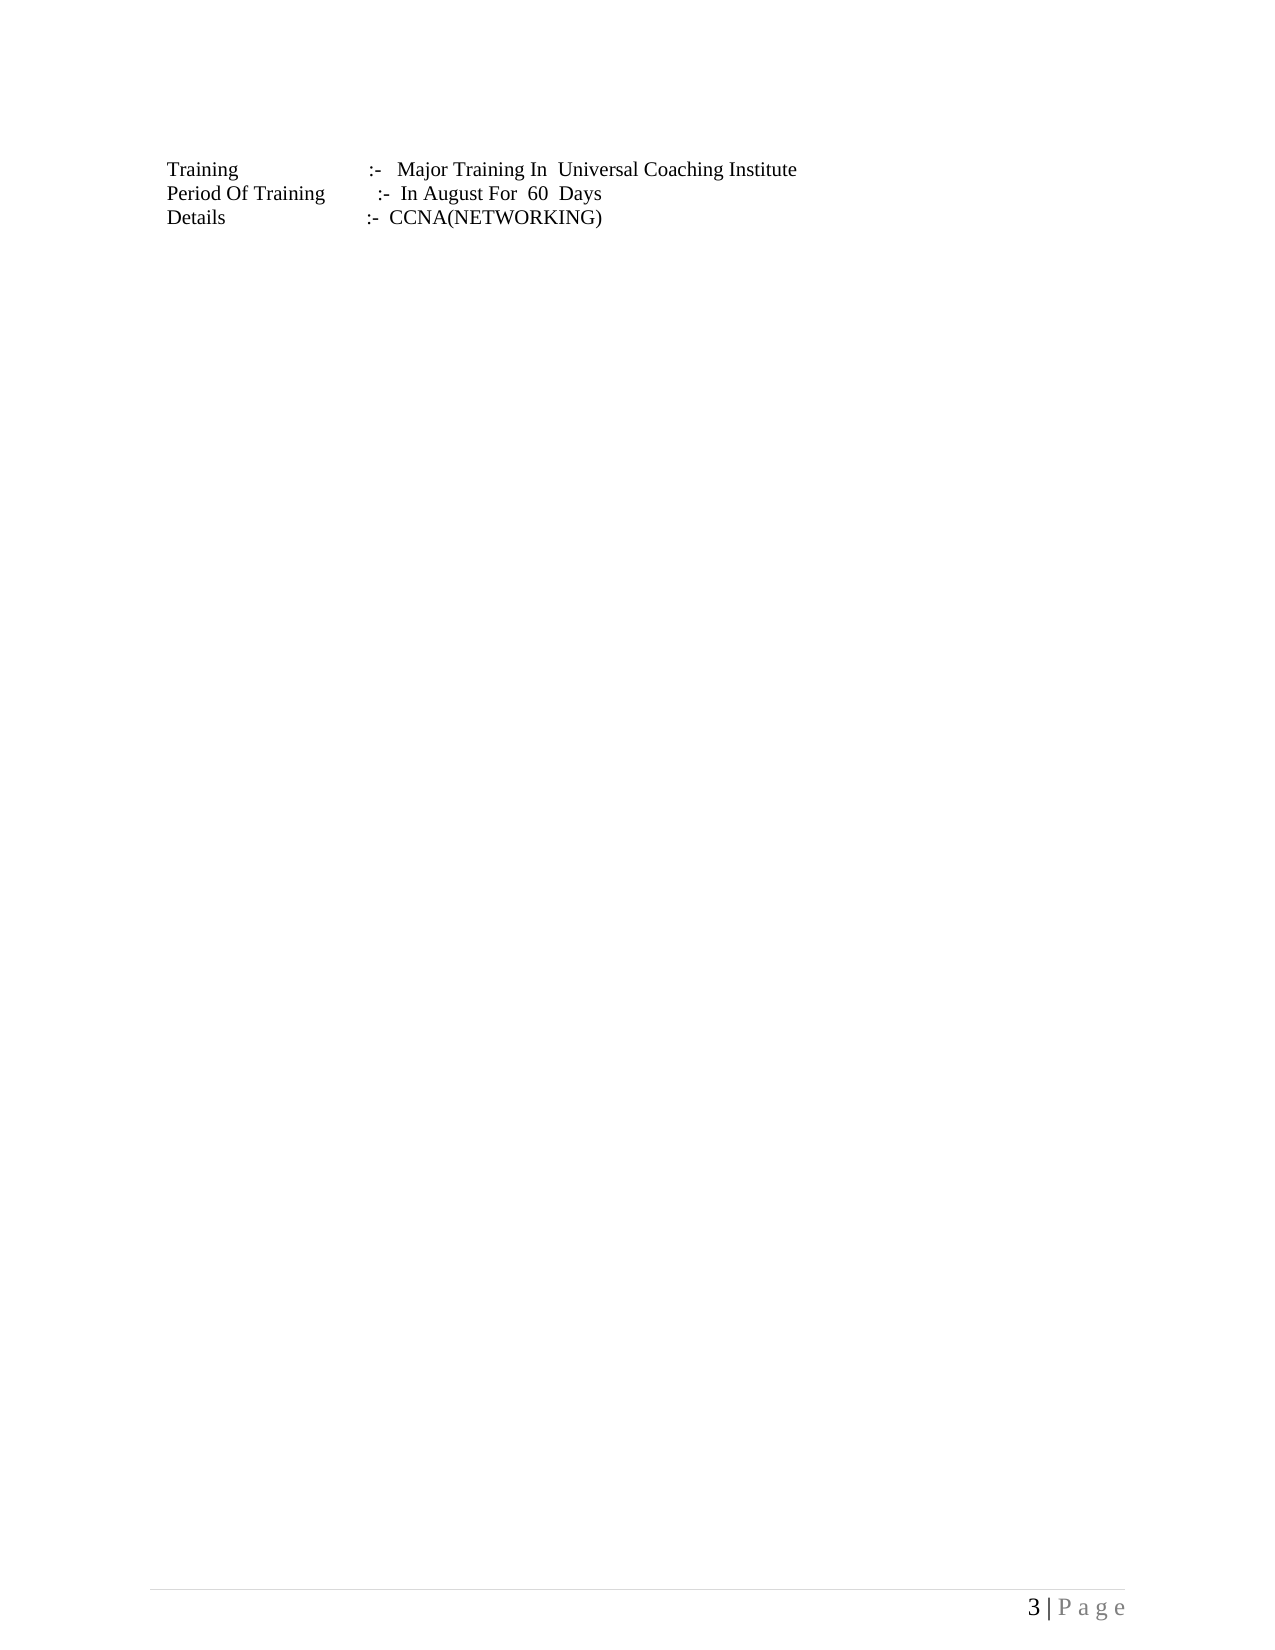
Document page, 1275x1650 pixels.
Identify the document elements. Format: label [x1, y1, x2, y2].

table_header [75, 133, 977, 446]
